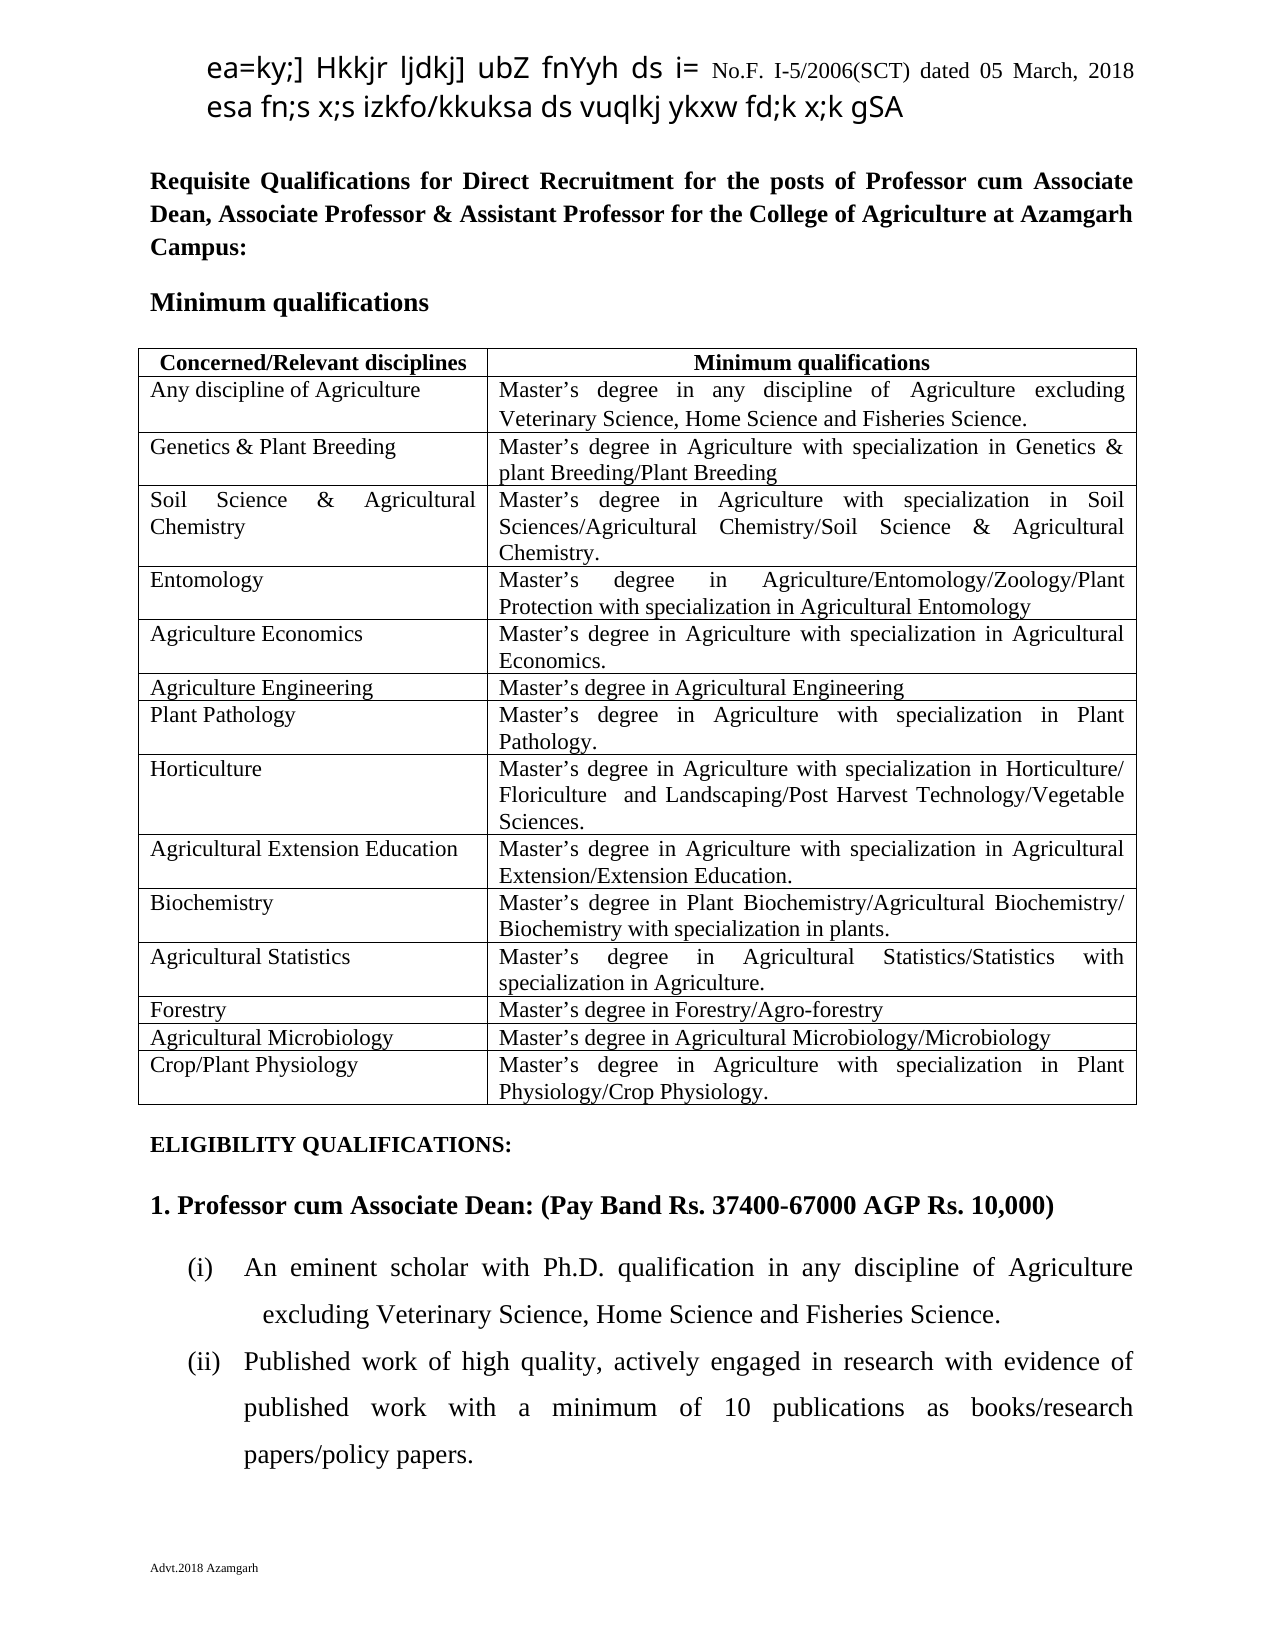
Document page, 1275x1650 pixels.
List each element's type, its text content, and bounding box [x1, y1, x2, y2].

table_cell Master’s degree in any discipline of Agriculture excluding Veterinary Science, Home Science and Fisheries Science. [488, 377, 1136, 432]
text ELIGIBILITY QUALIFICATIONS: [150, 1131, 1134, 1158]
table_cell Entomology [139, 567, 487, 619]
table_cell Horticulture [139, 755, 487, 834]
table_cell Agricultural Extension Education [139, 835, 487, 888]
table_header Minimum qualifications [488, 349, 1136, 376]
table_cell Crop/Plant Physiology [139, 1051, 487, 1104]
table_cell Master’s degree in Agricultural Microbiology/Microbiology [488, 1024, 1136, 1050]
table_cell Forestry [139, 997, 487, 1023]
table_header Concerned/Relevant disciplines [139, 349, 487, 376]
table_cell Master’s degree in Plant Biochemistry/Agricultural Biochemistry/ Biochemistry with specialization in plants. [488, 889, 1136, 942]
table_cell Master’s degree in Agriculture/Entomology/Zoology/Plant Protection with specialization in Agricultural Entomology [488, 567, 1136, 619]
table_cell Master’s degree in Agricultural Engineering [488, 674, 1136, 700]
table_cell Master’s degree in Agriculture with specialization in Plant Physiology/Crop Physiology. [488, 1051, 1136, 1104]
table_cell Master’s degree in Agriculture with specialization in Agricultural Extension/Extension Education. [488, 835, 1136, 888]
table_cell Soil Science & Agricultural Chemistry [139, 486, 487, 566]
text Minimum qualifications [150, 286, 1134, 317]
text Requisite Qualifications for Direct Recruitment for the posts of Professor cum Associate Dean, Associate Professor & Assistant Professor for the College of Agriculture at Azamgarh Campus: [150, 166, 1134, 261]
table_cell Master’s degree in Forestry/Agro-forestry [488, 997, 1136, 1023]
table_cell Agricultural Microbiology [139, 1024, 487, 1050]
table_cell Plant Pathology [139, 701, 487, 754]
table_cell Biochemistry [139, 889, 487, 942]
table_cell Genetics & Plant Breeding [139, 433, 487, 485]
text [150, 47, 1134, 126]
table_cell Master’s degree in Agriculture with specialization in Soil Sciences/Agricultural Chemistry/Soil Science & Agricultural Chemistry. [488, 486, 1136, 566]
table_cell Master’s degree in Agricultural Statistics/Statistics with specialization in Agriculture. [488, 943, 1136, 996]
table_cell Master’s degree in Agriculture with specialization in Plant Pathology. [488, 701, 1136, 754]
table_cell Master’s degree in Agriculture with specialization in Agricultural Economics. [488, 620, 1136, 673]
table_cell Agricultural Statistics [139, 943, 487, 996]
table_cell Agriculture Economics [139, 620, 487, 673]
table_cell Agriculture Engineering [139, 674, 487, 700]
table_cell Master’s degree in Agriculture with specialization in Horticulture/ Floriculture and Landscaping/Post Harvest Technology/Vegetable Sciences. [488, 755, 1136, 834]
list An eminent scholar with Ph.D. qualification in any discipline of Agriculture excluding Veterinary Science, Home Science and Fisheries Science. [187, 1251, 1134, 1329]
text 1. Professor cum Associate Dean: (Pay Band Rs. 37400-67000 AGP Rs. 10,000) [150, 1189, 1134, 1220]
table_cell Master’s degree in Agriculture with specialization in Genetics & plant Breeding/Plant Breeding [488, 433, 1136, 485]
table_cell Any discipline of Agriculture [139, 377, 487, 432]
list Published work of high quality, actively engaged in research with evidence of published work with a minimum of 10 publications as books/research papers/policy papers. [187, 1344, 1134, 1469]
